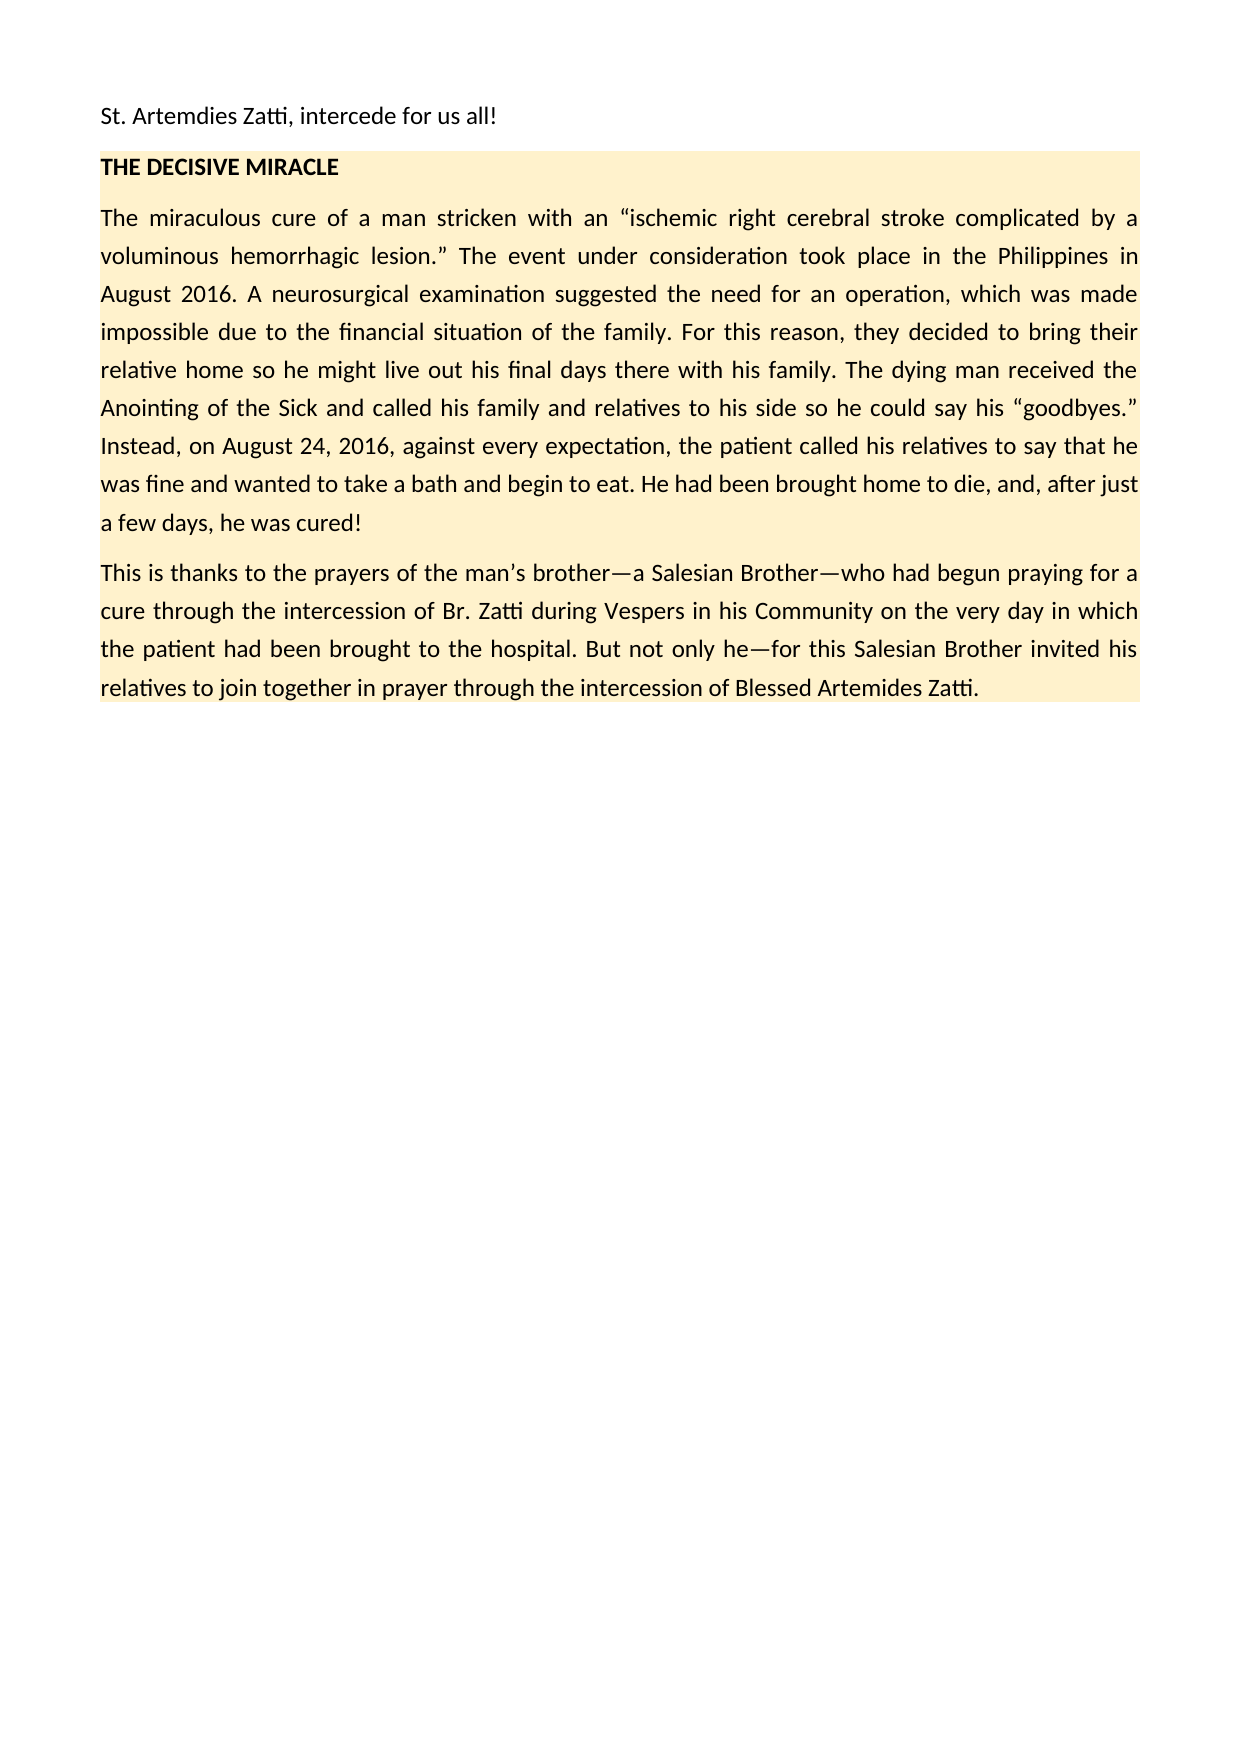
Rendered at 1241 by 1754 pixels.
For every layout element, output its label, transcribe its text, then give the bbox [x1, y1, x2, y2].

text This is thanks to the prayers of the man’s brother—a Salesian Brother—who had begun praying for a cure through the intercession of Br. Zatti during Vespers in his Community on the very day in which the patient had been brought to the hospital. But not only he—for this Salesian Brother invited his relatives to join together in prayer through the intercession of Blessed Artemides Zatti. [100, 557, 1140, 702]
text THE DECISIVE MIRACLE [100, 151, 1140, 182]
text The miraculous cure of a man stricken with an “ischemic right cerebral stroke complicated by a voluminous hemorrhagic lesion.” The event under consideration took place in the Philippines in August 2016. A neurosurgical examination suggested the need for an operation, which was made impossible due to the financial situation of the family. For this reason, they decided to bring their relative home so he might live out his final days there with his family. The dying man received the Anointing of the Sick and called his family and relatives to his side so he could say his “goodbyes.” Instead, on August 24, 2016, against every expectation, the patient called his relatives to say that he was fine and wanted to take a bath and begin to eat. He had been brought home to die, and, after just a few days, he was cured! [100, 202, 1140, 537]
text St. Artemdies Zatti, intercede for us all! [100, 100, 1140, 131]
